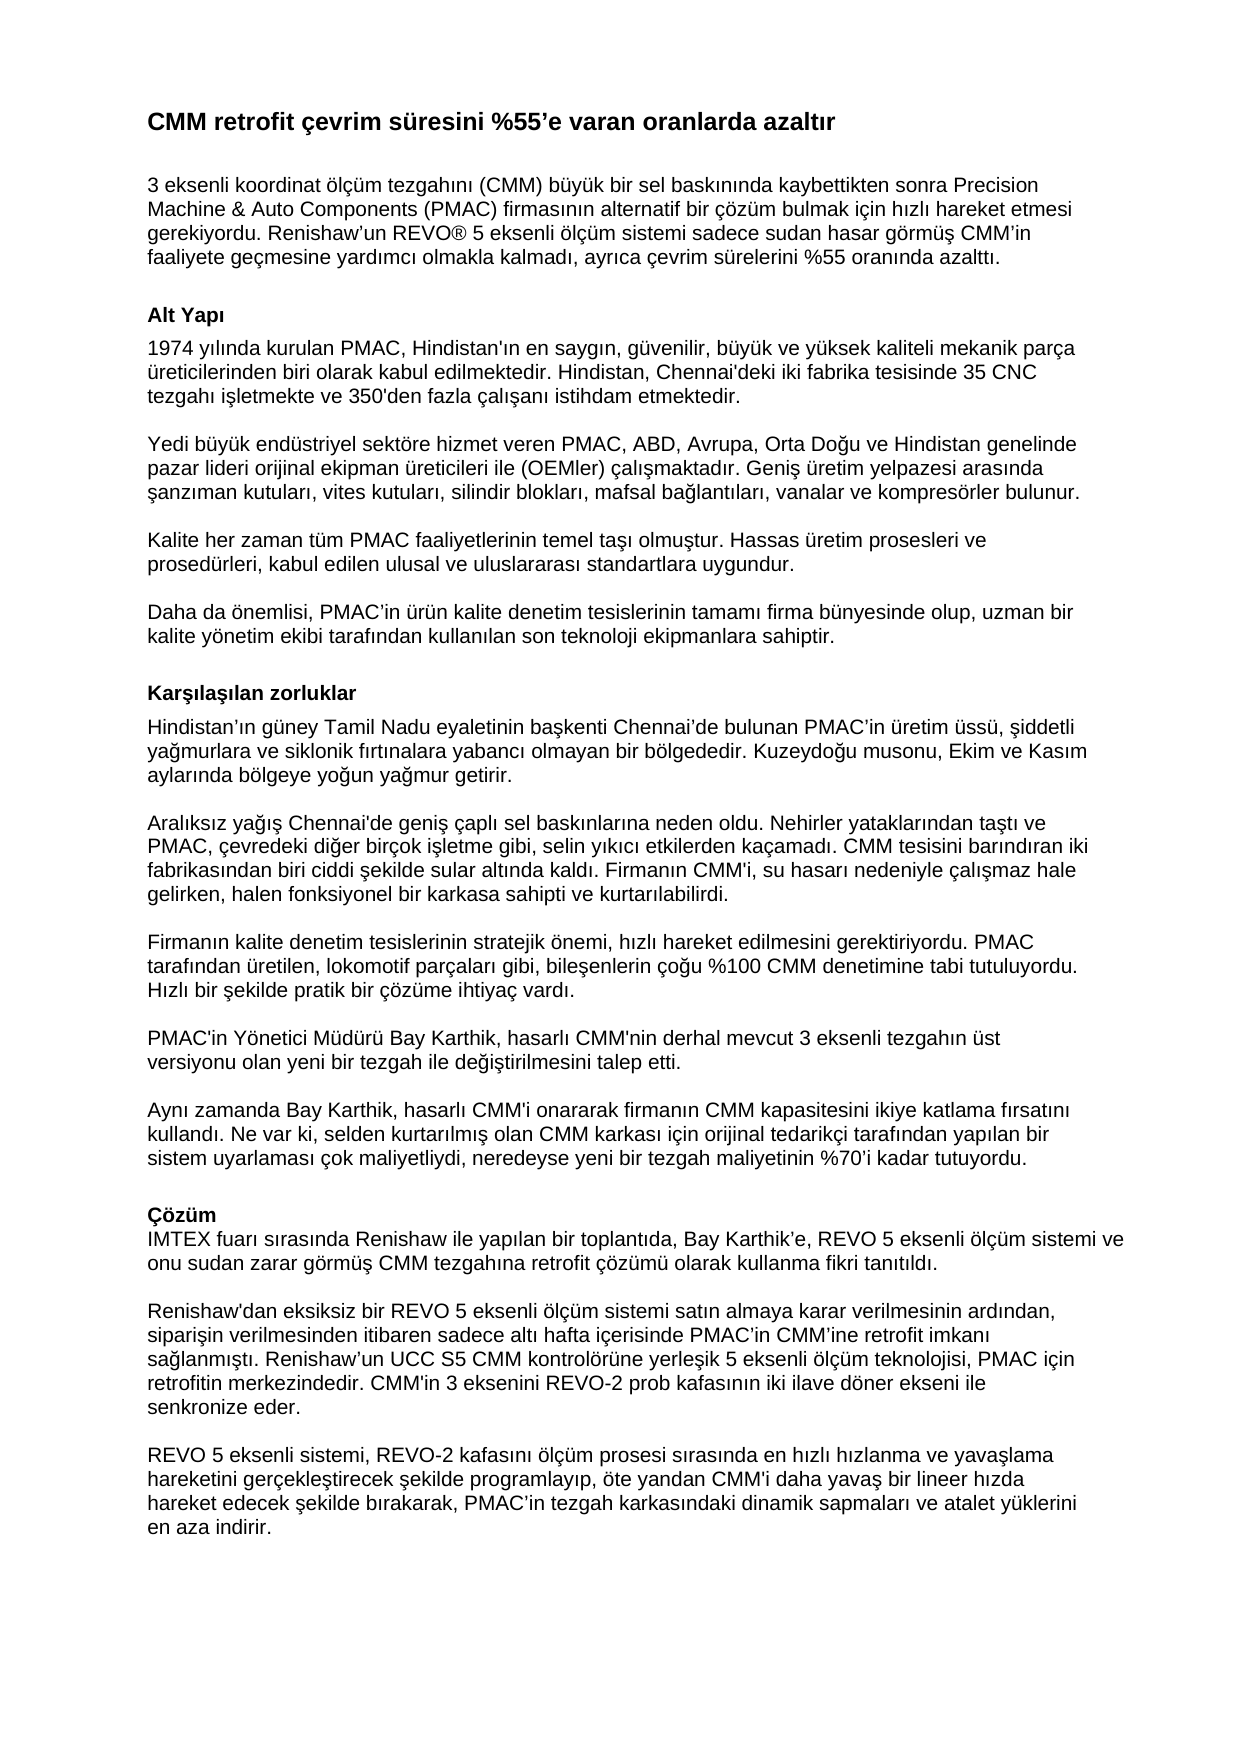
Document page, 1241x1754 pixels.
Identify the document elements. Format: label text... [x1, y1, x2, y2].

text Kalite her zaman tüm PMAC faaliyetlerinin temel taşı olmuştur. Hassas üretim prosesleri ve prosedürleri, kabul edilen ulusal ve uluslararası standartlara uygundur. [147, 528, 1093, 576]
text CMM retrofit çevrim süresini %55’e varan oranlarda azaltır [147, 107, 1093, 136]
text Yedi büyük endüstriyel sektöre hizmet veren PMAC, ABD, Avrupa, Orta Doğu ve Hindistan genelinde pazar lideri orijinal ekipman üreticileri ile (OEMler) çalışmaktadır. Geniş üretim yelpazesi arasında şanzıman kutuları, vites kutuları, silindir blokları, mafsal bağlantıları, vanalar ve kompresörler bulunur. [147, 432, 1093, 504]
text Alt Yapı [147, 302, 1151, 326]
text Karşılaşılan zorluklar [147, 681, 1151, 705]
text Aynı zamanda Bay Karthik, hasarlı CMM'i onararak firmanın CMM kapasitesini ikiye katlama fırsatını kullandı. Ne var ki, selden kurtarılmış olan CMM karkası için orijinal tedarikçi tarafından yapılan bir sistem uyarlaması çok maliyetliydi, neredeyse yeni bir tezgah maliyetinin %70’i kadar tutuyordu. [147, 1098, 1093, 1170]
text Renishaw'dan eksiksiz bir REVO 5 eksenli ölçüm sistemi satın almaya karar verilmesinin ardından, siparişin verilmesinden itibaren sadece altı hafta içerisinde PMAC’in CMM’ine retrofit imkanı sağlanmıştı. Renishaw’un UCC S5 CMM kontrolörüne yerleşik 5 eksenli ölçüm teknolojisi, PMAC için retrofitin merkezindedir. CMM'in 3 eksenini REVO-2 prob kafasının iki ilave döner ekseni ile senkronize eder. [147, 1299, 1093, 1419]
text Hindistan’ın güney Tamil Nadu eyaletinin başkenti Chennai’de bulunan PMAC’in üretim üssü, şiddetli yağmurlara ve siklonik fırtınalara yabancı olmayan bir bölgededir. Kuzeydoğu musonu, Ekim ve Kasım aylarında bölgeye yoğun yağmur getirir. [147, 714, 1093, 786]
text Daha da önemlisi, PMAC’in ürün kalite denetim tesislerinin tamamı firma bünyesinde olup, uzman bir kalite yönetim ekibi tarafından kullanılan son teknoloji ekipmanlara sahiptir. [147, 599, 1093, 647]
text Aralıksız yağış Chennai'de geniş çaplı sel baskınlarına neden oldu. Nehirler yataklarından taştı ve PMAC, çevredeki diğer birçok işletme gibi, selin yıkıcı etkilerden kaçamadı. CMM tesisini barındıran iki fabrikasından biri ciddi şekilde sular altında kaldı. Firmanın CMM'i, su hasarı nedeniyle çalışmaz hale gelirken, halen fonksiyonel bir karkasa sahipti ve kurtarılabilirdi. [147, 810, 1093, 906]
text PMAC'in Yönetici Müdürü Bay Karthik, hasarlı CMM'nin derhal mevcut 3 eksenli tezgahın üst versiyonu olan yeni bir tezgah ile değiştirilmesini talep etti. [147, 1026, 1093, 1074]
text 3 eksenli koordinat ölçüm tezgahını (CMM) büyük bir sel baskınında kaybettikten sonra Precision Machine & Auto Components (PMAC) firmasının alternatif bir çözüm bulmak için hızlı hareket etmesi gerekiyordu. Renishaw’un REVO® 5 eksenli ölçüm sistemi sadece sudan hasar görmüş CMM’in faaliyete geçmesine yardımcı olmakla kalmadı, ayrıca çevrim sürelerini %55 oranında azalttı. [147, 173, 1093, 269]
text REVO 5 eksenli sistemi, REVO-2 kafasını ölçüm prosesi sırasında en hızlı hızlanma ve yavaşlama hareketini gerçekleştirecek şekilde programlayıp, öte yandan CMM'i daha yavaş bir lineer hızda hareket edecek şekilde bırakarak, PMAC’in tezgah karkasındaki dinamik sapmaları ve atalet yüklerini en aza indirir. [147, 1443, 1093, 1539]
text 1974 yılında kurulan PMAC, Hindistan'ın en saygın, güvenilir, büyük ve yüksek kaliteli mekanik parça üreticilerinden biri olarak kabul edilmektedir. Hindistan, Chennai'deki iki fabrika tesisinde 35 CNC tezgahı işletmekte ve 350'den fazla çalışanı istihdam etmektedir. [147, 336, 1093, 408]
text Firmanın kalite denetim tesislerinin stratejik önemi, hızlı hareket edilmesini gerektiriyordu. PMAC tarafından üretilen, lokomotif parçaları gibi, bileşenlerin çoğu %100 CMM denetimine tabi tutuluyordu. Hızlı bir şekilde pratik bir çözüme ihtiyaç vardı. [147, 930, 1093, 1002]
text IMTEX fuarı sırasında Renishaw ile yapılan bir toplantıda, Bay Karthik’e, REVO 5 eksenli ölçüm sistemi ve onu sudan zarar görmüş CMM tezgahına retrofit çözümü olarak kullanma fikri tanıtıldı. [147, 1227, 1151, 1275]
text Çözüm [147, 1203, 1151, 1227]
